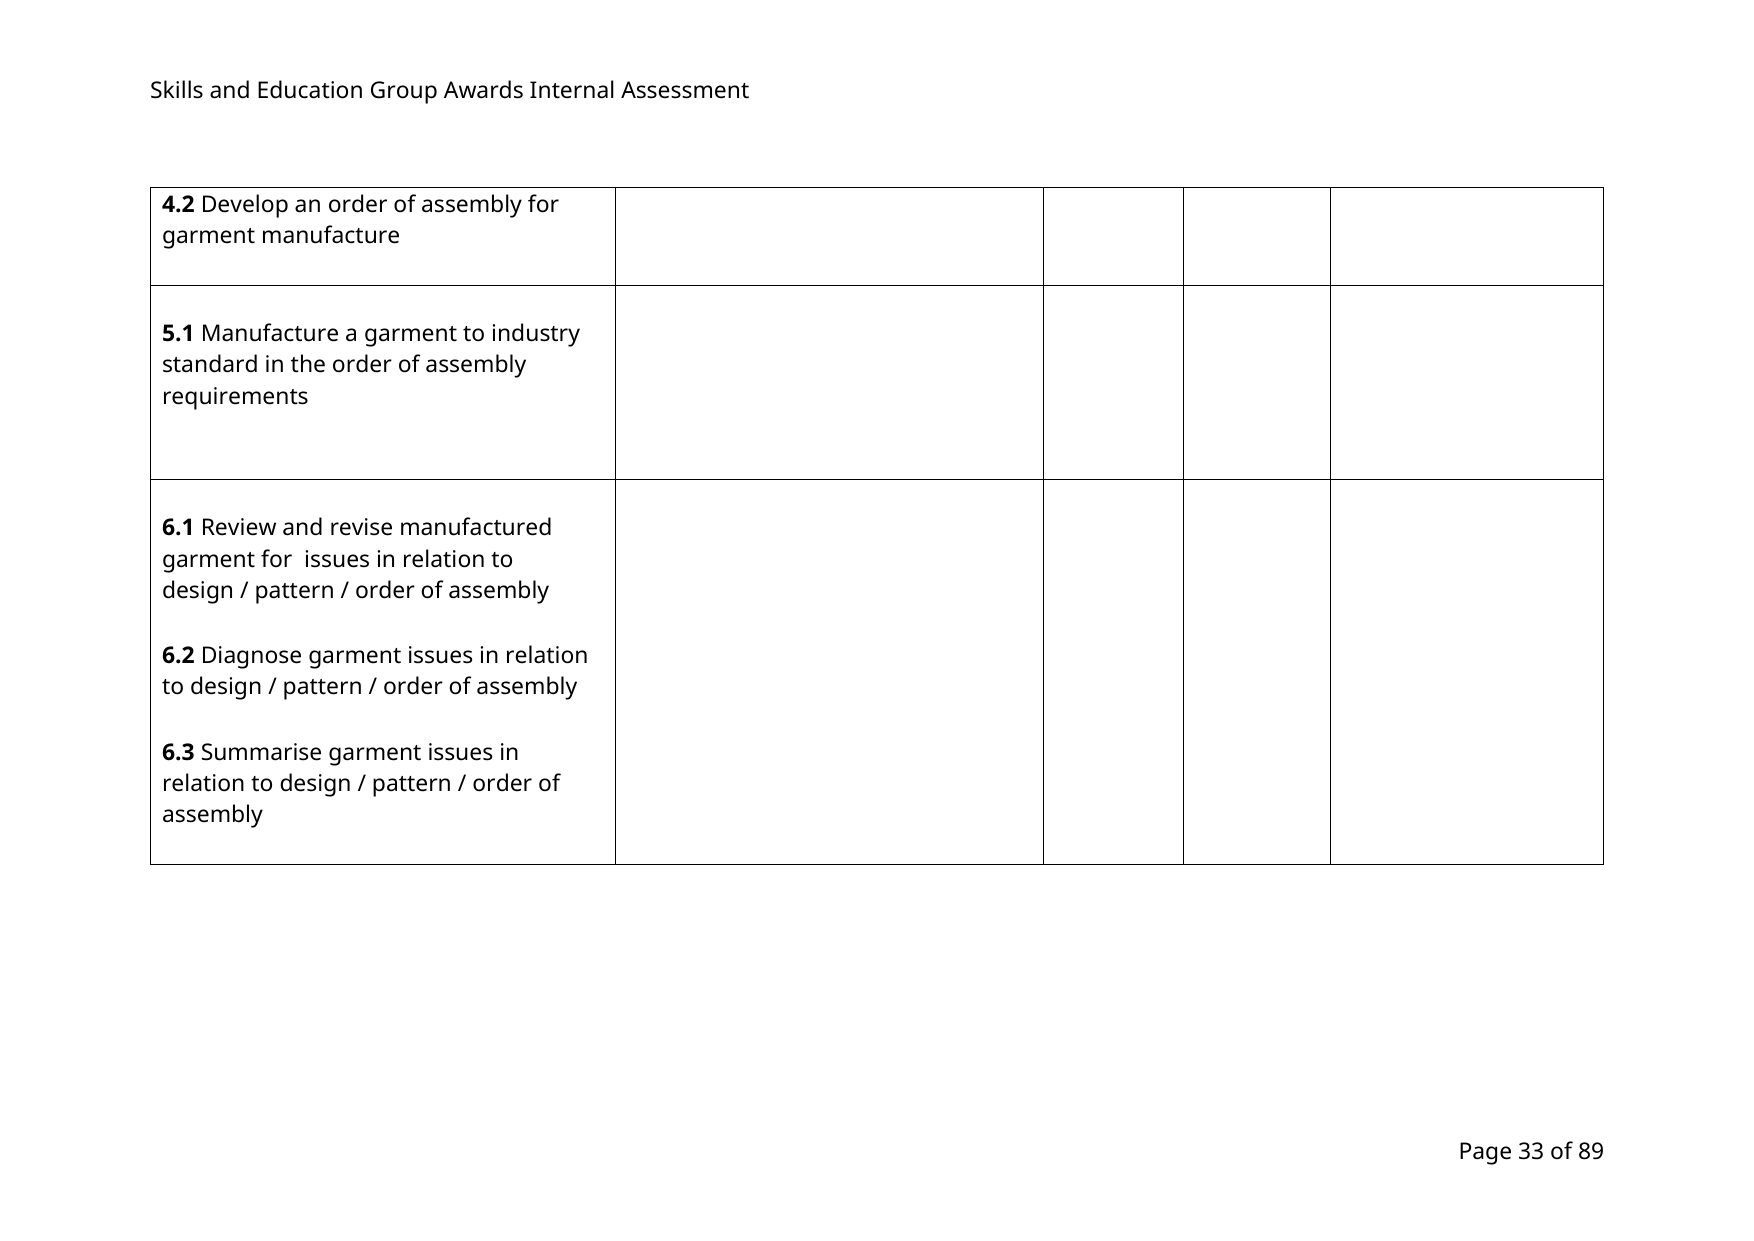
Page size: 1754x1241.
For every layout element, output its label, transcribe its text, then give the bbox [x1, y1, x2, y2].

table_cell [1044, 188, 1183, 285]
table_cell [616, 188, 1043, 285]
table_cell [1331, 286, 1603, 479]
table_cell [1331, 480, 1603, 863]
table_cell 5.1 Manufacture a garment to industry standard in the order of assembly requirements [151, 286, 615, 479]
table_cell [1044, 286, 1183, 479]
table_cell [1184, 188, 1330, 285]
table_cell [616, 286, 1043, 479]
table_cell [1184, 286, 1330, 479]
table_cell [616, 480, 1043, 863]
table_cell [1331, 188, 1603, 285]
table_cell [151, 188, 615, 285]
table_cell 6.1 Review and revise manufactured garment for issues in relation to design / pattern / order of assembly 6.2 Diagnose garment issues in relation to design / pattern / order of assembly 6.3 Summarise garment issues in relation to design / pattern / order of assembly [151, 480, 615, 863]
table_cell [1044, 480, 1183, 863]
table_cell [1184, 480, 1330, 863]
